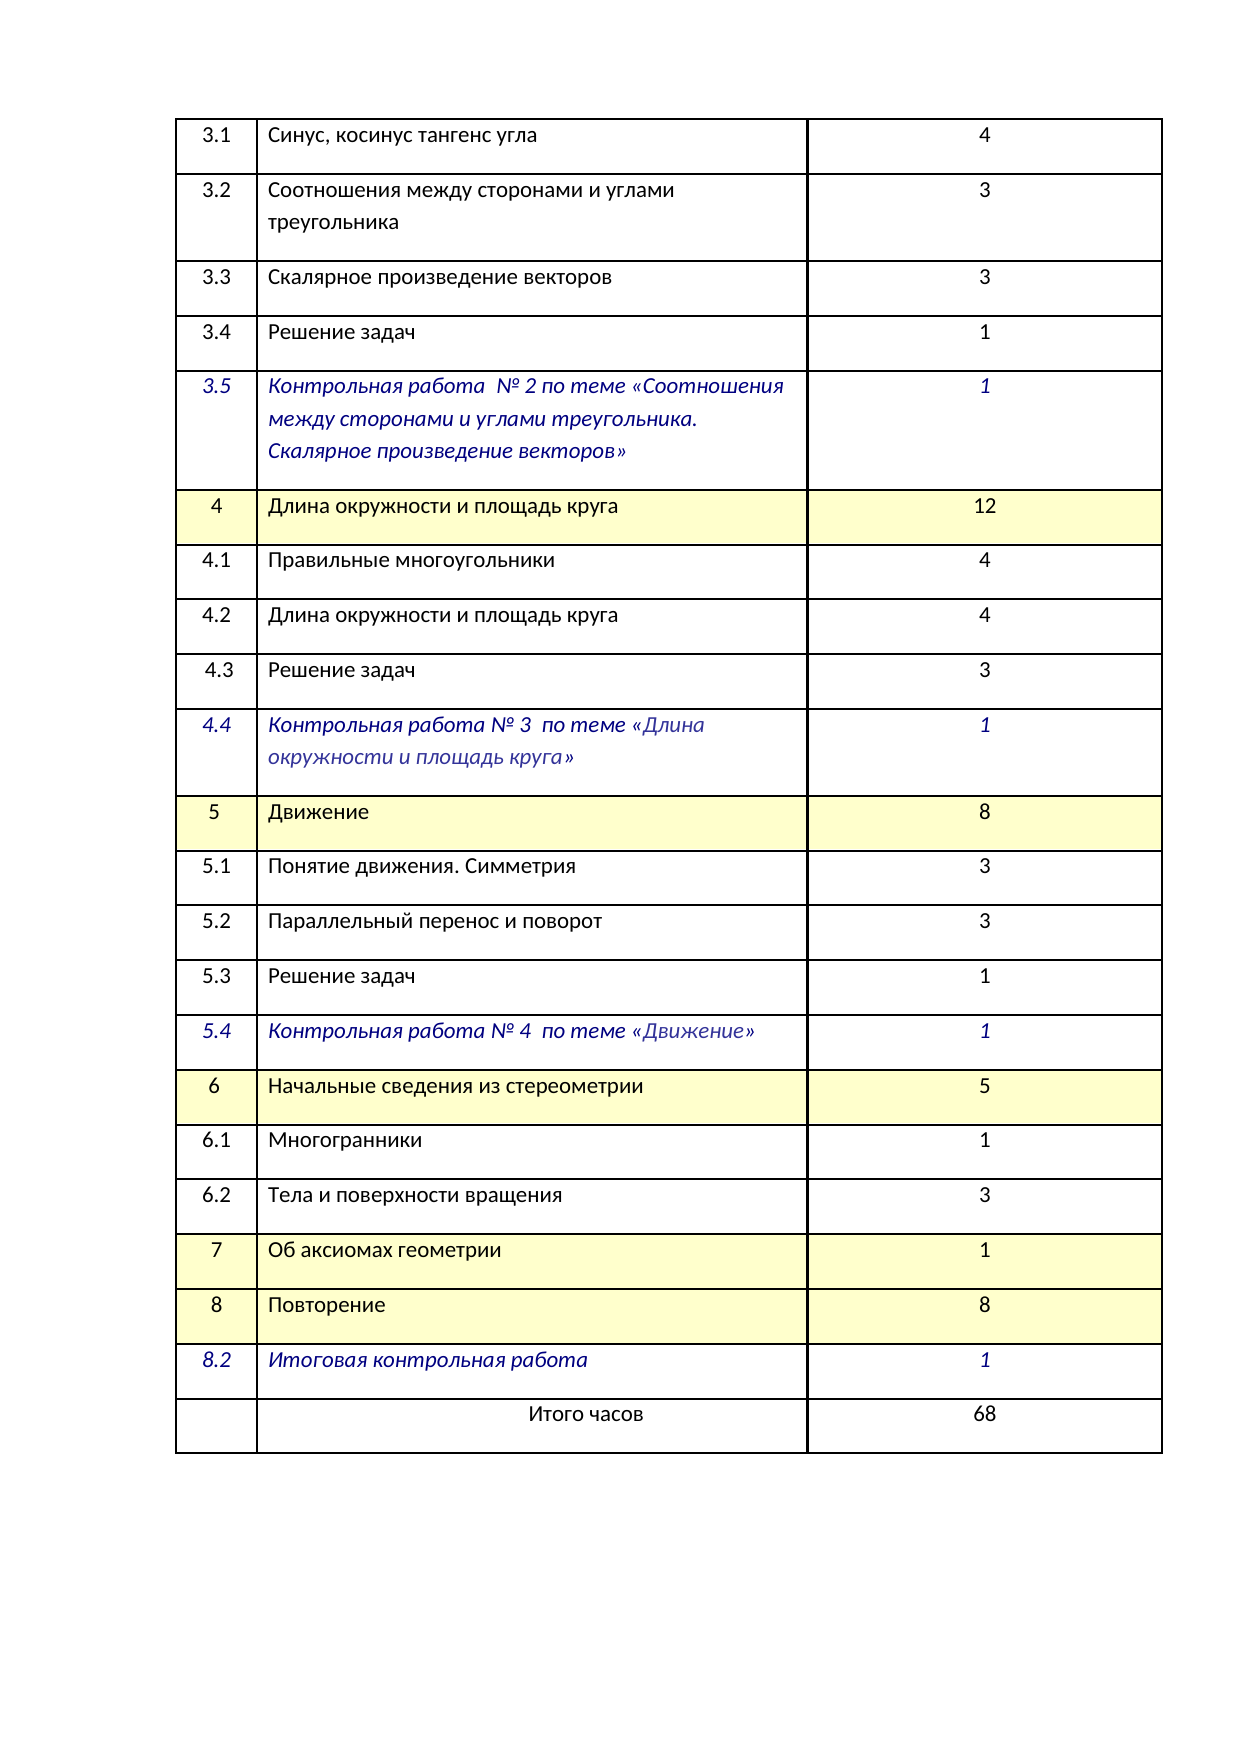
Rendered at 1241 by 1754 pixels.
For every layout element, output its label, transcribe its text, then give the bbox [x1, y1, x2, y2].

table_cell 6.1 [177, 1126, 256, 1178]
table_cell 8 [809, 1290, 1161, 1343]
table_cell 3 [809, 852, 1161, 904]
table_cell 5 [809, 1071, 1161, 1123]
table_cell 1 [809, 317, 1161, 369]
table_cell 5.2 [177, 906, 256, 959]
table_cell 1 [809, 1235, 1161, 1288]
table_cell Контрольная работа № 2 по теме «Соотношения между сторонами и углами треугольника. Скалярное произведение векторов» [258, 372, 806, 489]
table_cell 4 [809, 600, 1161, 653]
table_cell Повторение [258, 1290, 806, 1343]
table_cell 1 [809, 1016, 1161, 1069]
table_cell 3.1 [177, 120, 256, 173]
table_cell Соотношения между сторонами и углами треугольника [258, 175, 806, 260]
table_cell 4 [809, 120, 1161, 173]
table_cell Решение задач [258, 961, 806, 1014]
table_cell 8 [809, 797, 1161, 849]
table_cell 3 [809, 906, 1161, 959]
table_cell Правильные многоугольники [258, 546, 806, 598]
table_cell 4 [809, 546, 1161, 598]
table_cell 7 [177, 1235, 256, 1288]
table_cell Итоговая контрольная работа [258, 1345, 806, 1397]
table_cell 8 [177, 1290, 256, 1343]
table_cell 3.5 [177, 372, 256, 489]
table_cell Длина окружности и площадь круга [258, 600, 806, 653]
table_cell 3 [809, 1180, 1161, 1233]
table_cell Скалярное произведение векторов [258, 262, 806, 315]
table_cell 4.3 [177, 655, 256, 708]
table_cell 3 [809, 262, 1161, 315]
table_cell Длина окружности и площадь круга [258, 491, 806, 543]
table_cell 4.4 [177, 710, 256, 795]
table_cell 3.2 [177, 175, 256, 260]
table_cell 1 [809, 961, 1161, 1014]
table_cell Решение задач [258, 655, 806, 708]
table_cell 5.1 [177, 852, 256, 904]
table_cell 6.2 [177, 1180, 256, 1233]
table_cell 1 [809, 710, 1161, 795]
table_cell Движение [258, 797, 806, 849]
table_cell [177, 1400, 256, 1452]
table_cell Многогранники [258, 1126, 806, 1178]
table_cell Тела и поверхности вращения [258, 1180, 806, 1233]
table_cell 4.1 [177, 546, 256, 598]
table_cell Контрольная работа № 3 по теме «Длина окружности и площадь круга» [258, 710, 806, 795]
table_cell Решение задач [258, 317, 806, 369]
table_cell 1 [809, 1345, 1161, 1397]
table_cell Контрольная работа № 4 по теме «Движение» [258, 1016, 806, 1069]
table_cell 68 [809, 1400, 1161, 1452]
table_cell 5 [177, 797, 256, 849]
table_cell Синус, косинус тангенс угла [258, 120, 806, 173]
table_cell Параллельный перенос и поворот [258, 906, 806, 959]
table_cell Начальные сведения из стереометрии [258, 1071, 806, 1123]
table_cell 1 [809, 1126, 1161, 1178]
table_cell Об аксиомах геометрии [258, 1235, 806, 1288]
table_cell 3 [809, 655, 1161, 708]
table_cell Понятие движения. Симметрия [258, 852, 806, 904]
table_cell 3.3 [177, 262, 256, 315]
table_cell 4 [177, 491, 256, 543]
table_cell 4.2 [177, 600, 256, 653]
table_cell 12 [809, 491, 1161, 543]
table_cell 5.4 [177, 1016, 256, 1069]
table_cell 3.4 [177, 317, 256, 369]
table_cell 8.2 [177, 1345, 256, 1397]
table_cell 1 [809, 372, 1161, 489]
table_cell 6 [177, 1071, 256, 1123]
table_cell 5.3 [177, 961, 256, 1014]
table_cell Итого часов [258, 1400, 806, 1452]
table_cell 3 [809, 175, 1161, 260]
